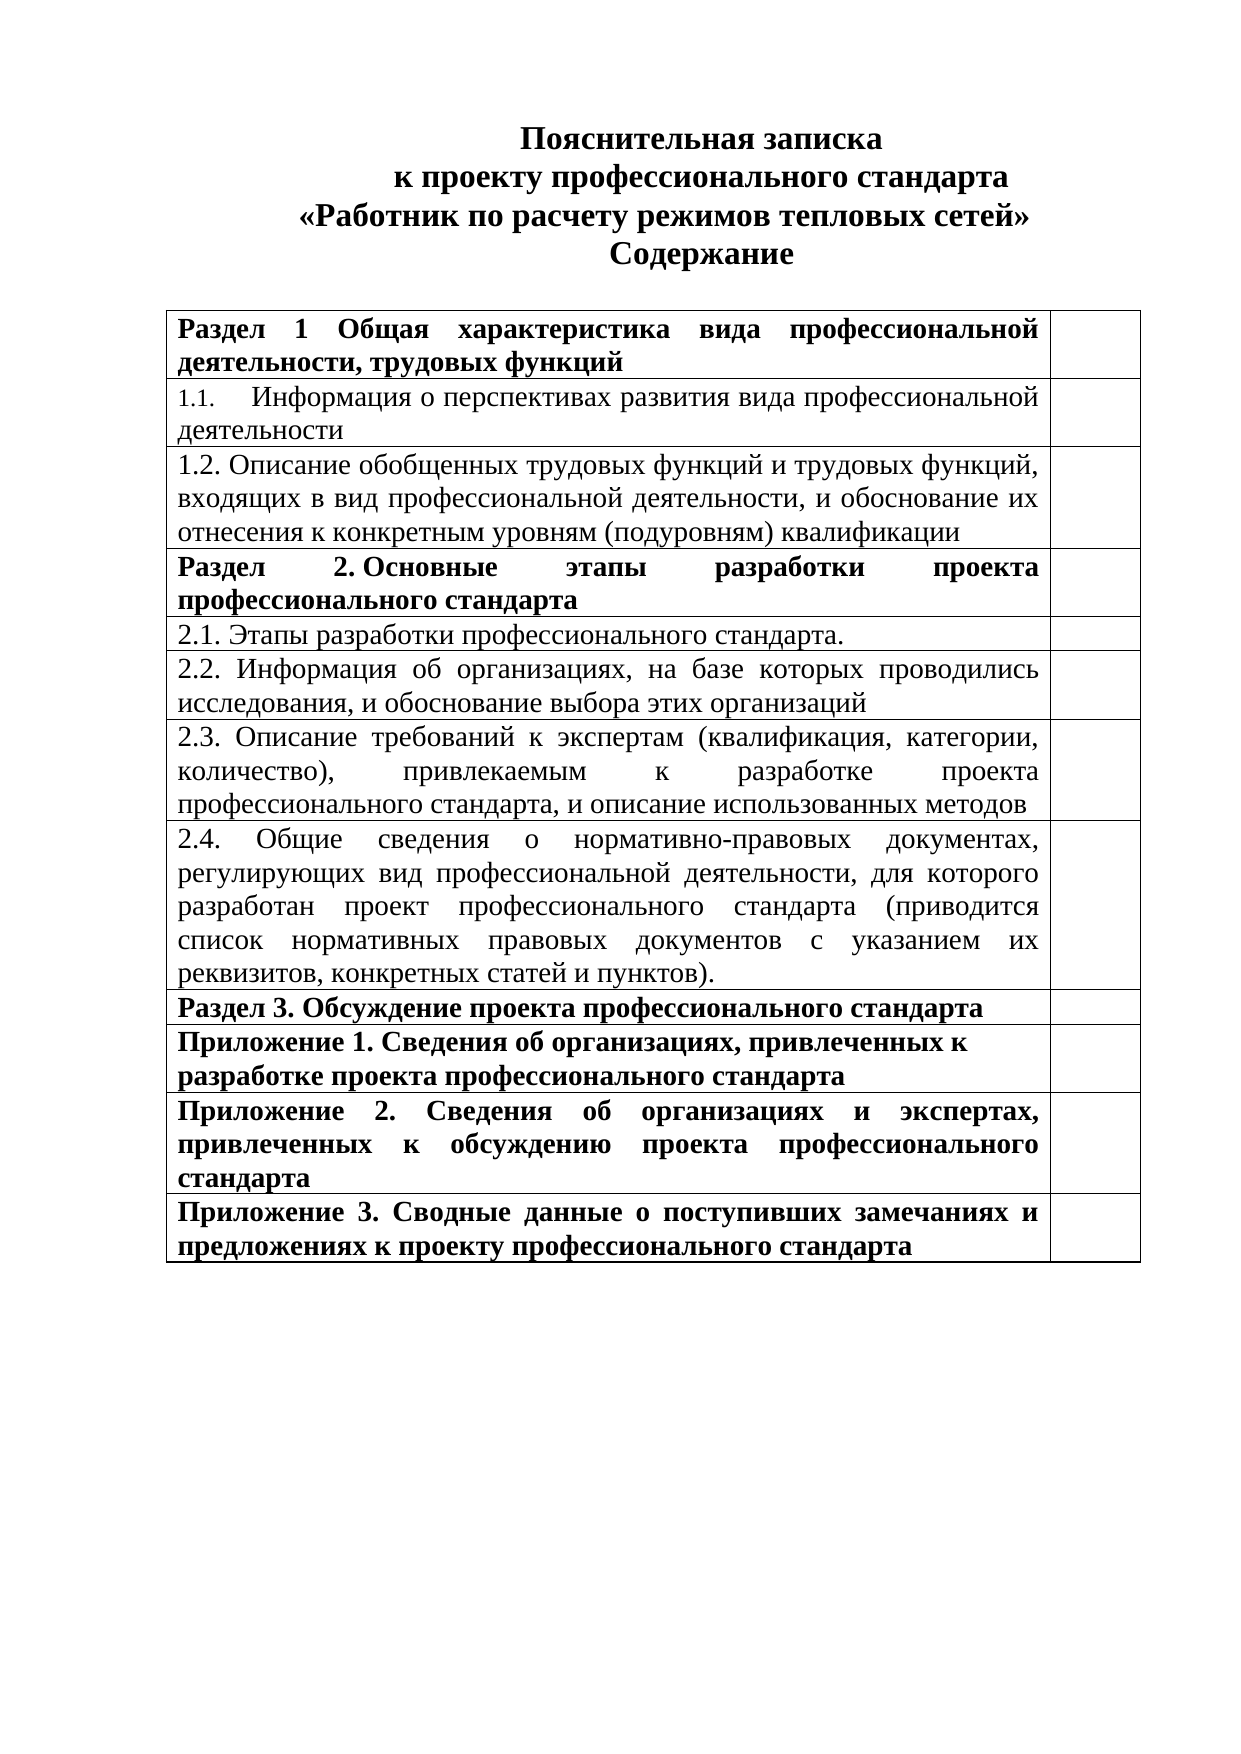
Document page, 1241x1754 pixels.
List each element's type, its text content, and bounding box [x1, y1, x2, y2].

text Содержание [177, 233, 1152, 271]
text Пояснительная записка [177, 118, 1152, 156]
table_cell Приложение 1. Сведения об организациях, привлеченных к разработке проекта профессионального стандарта [167, 1025, 1050, 1092]
table_cell [1051, 1025, 1140, 1092]
table_cell Информация о перспективах развития вида профессиональной деятельности [167, 379, 1050, 446]
text «Работник по расчету режимов тепловых сетей» [177, 195, 1152, 233]
table_cell 2.3. Описание требований к экспертам (квалификация, категории, количество), привлекаемым к разработке проекта профессионального стандарта, и описание использованных методов [167, 720, 1050, 820]
table_cell Раздел 2. Основные этапы разработки проекта профессионального стандарта [167, 549, 1050, 616]
table_header [1051, 311, 1140, 378]
table_header Раздел 1 Общая характеристика вида профессиональной деятельности, трудовых функций [167, 311, 1050, 378]
table_cell 2.1. Этапы разработки профессионального стандарта. [167, 617, 1050, 650]
table_cell [1051, 1194, 1140, 1261]
text к проекту профессионального стандарта [177, 156, 1152, 195]
table_cell 2.2. Информация об организациях, на базе которых проводились исследования, и обоснование выбора этих организаций [167, 651, 1050, 718]
table_cell Раздел 3. Обсуждение проекта профессионального стандарта [167, 990, 1050, 1023]
table_cell [1051, 821, 1140, 989]
table_cell [1051, 720, 1140, 820]
table_cell [1051, 447, 1140, 548]
table_cell 2.4. Общие сведения о нормативно-правовых документах, регулирующих вид профессиональной деятельности, для которого разработан проект профессионального стандарта (приводится список нормативных правовых документов с указанием их реквизитов, конкретных статей и пунктов). [167, 821, 1050, 989]
table_cell 1.2. Описание обобщенных трудовых функций и трудовых функций, входящих в вид профессиональной деятельности, и обоснование их отнесения к конкретным уровням (подуровням) квалификации [167, 447, 1050, 548]
table_cell [1051, 617, 1140, 650]
table_cell [1051, 549, 1140, 616]
table_cell [1051, 651, 1140, 718]
table_cell [1051, 1093, 1140, 1193]
table_cell [1051, 990, 1140, 1023]
table_cell Приложение 2. Сведения об организациях и экспертах, привлеченных к обсуждению проекта профессионального стандарта [167, 1093, 1050, 1193]
table_cell Приложение 3. Сводные данные о поступивших замечаниях и предложениях к проекту профессионального стандарта [167, 1194, 1050, 1261]
table_cell [1051, 379, 1140, 446]
